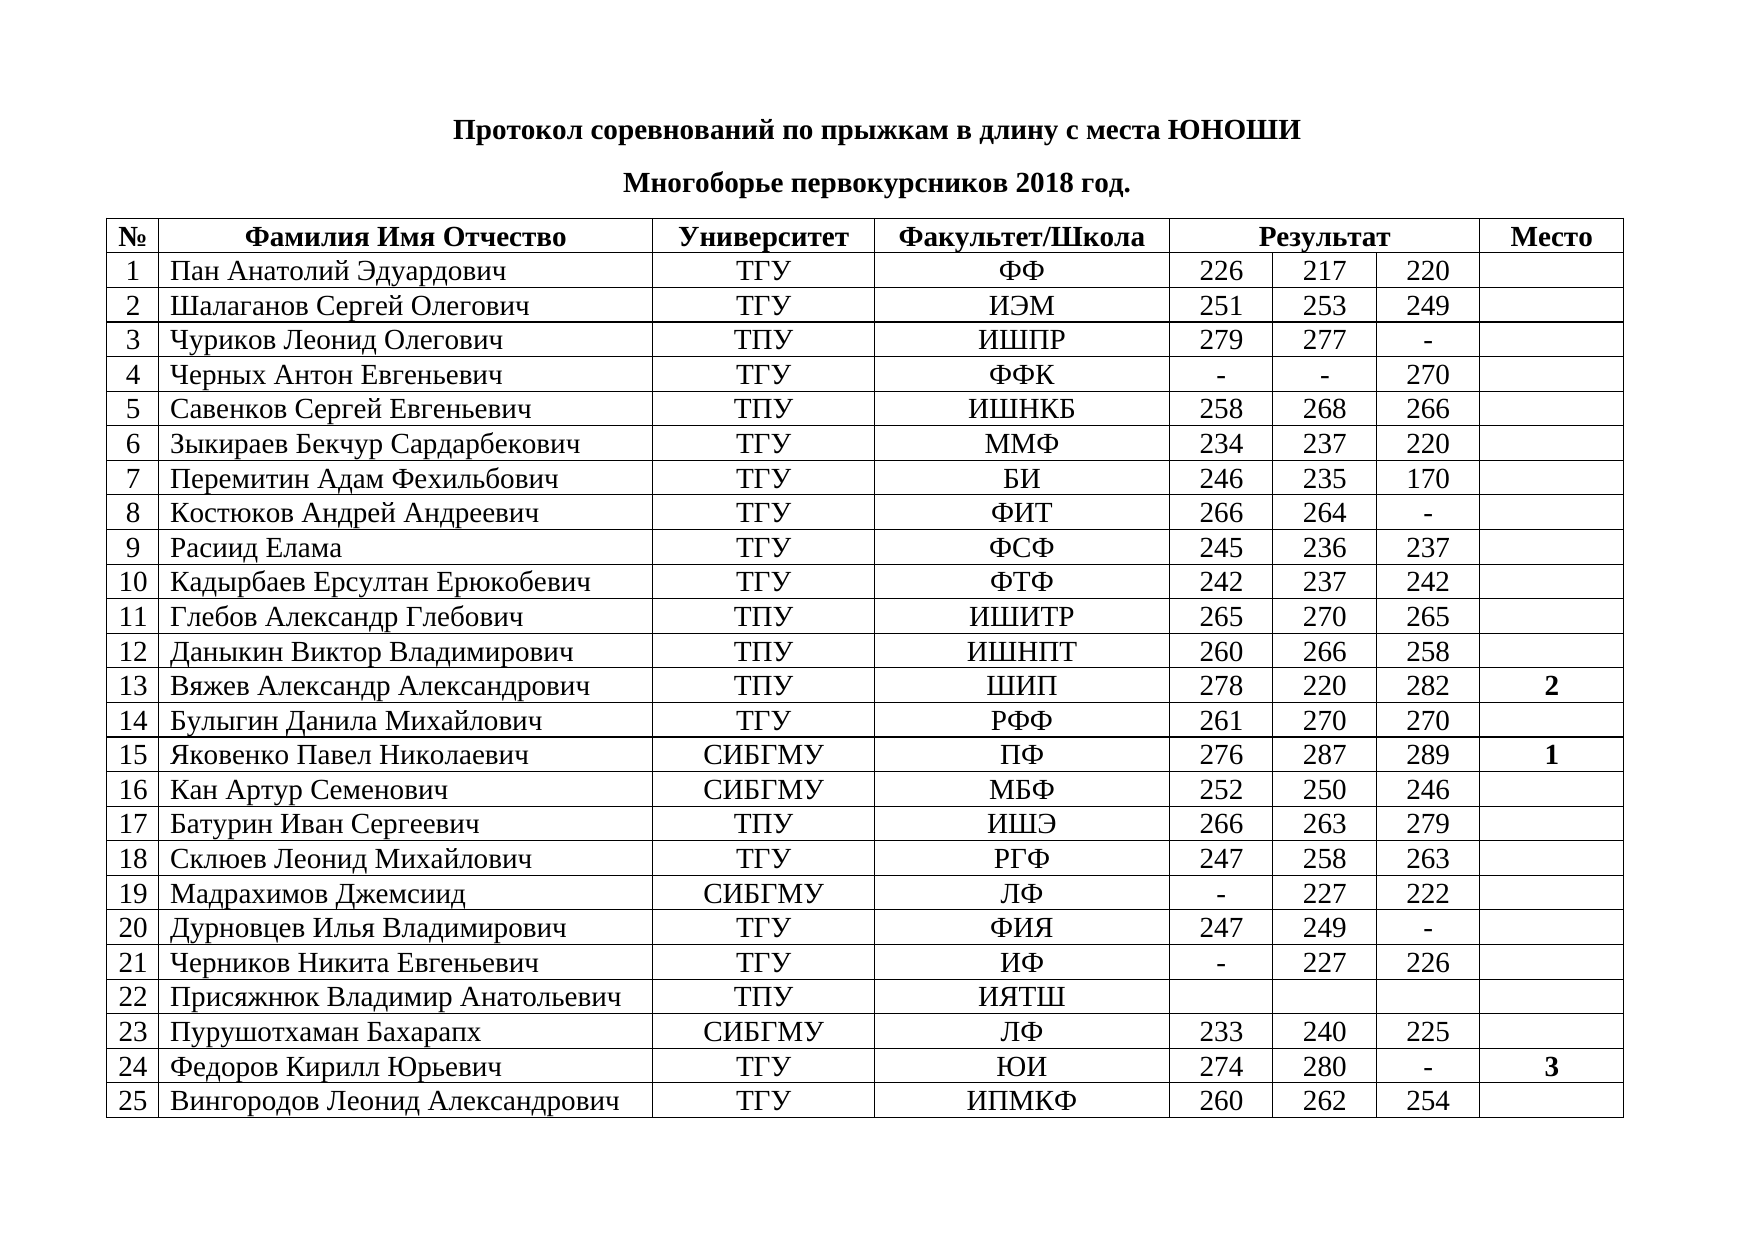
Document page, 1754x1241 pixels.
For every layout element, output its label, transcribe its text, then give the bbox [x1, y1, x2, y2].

table_cell [1480, 392, 1623, 425]
table_cell [1480, 565, 1623, 598]
table_cell 220 [1377, 426, 1479, 460]
table_cell - [1273, 357, 1376, 391]
table_header Университет [653, 219, 874, 252]
table_cell ТПУ [653, 980, 874, 1013]
table_cell 251 [1170, 288, 1272, 321]
table_cell ТГУ [653, 565, 874, 598]
table_cell 11 [107, 599, 158, 633]
table_cell Пурушотхаман Бахарапх [159, 1014, 652, 1048]
table_cell - [1377, 495, 1479, 529]
table_cell [1480, 461, 1623, 494]
table_cell ЮИ [875, 1049, 1169, 1082]
table_cell ТГУ [653, 841, 874, 875]
table_cell [1480, 807, 1623, 840]
table_cell ФИТ [875, 495, 1169, 529]
table_cell 14 [107, 703, 158, 736]
table_cell СИБГМУ [653, 772, 874, 806]
table_cell 4 [107, 357, 158, 391]
table_cell Вяжев Александр Александрович [159, 668, 652, 702]
table_cell [1480, 980, 1623, 1013]
table_cell [1480, 357, 1623, 391]
table_cell ТГУ [653, 1083, 874, 1117]
table_cell 227 [1273, 945, 1376, 978]
table_cell [1480, 910, 1623, 944]
table_cell 226 [1170, 253, 1272, 287]
table_cell 15 [107, 738, 158, 771]
table_cell - [1170, 945, 1272, 978]
table_cell - [1170, 357, 1272, 391]
table_cell 236 [1273, 530, 1376, 563]
table_cell Перемитин Адам Фехильбович [159, 461, 652, 494]
table_cell БИ [875, 461, 1169, 494]
table_cell ФФК [875, 357, 1169, 391]
table_cell ИПМКФ [875, 1083, 1169, 1117]
table_cell ИШПР [875, 323, 1169, 356]
table_cell 265 [1170, 599, 1272, 633]
table_cell 3 [1480, 1049, 1623, 1082]
table_cell 233 [1170, 1014, 1272, 1048]
table_cell 220 [1273, 668, 1376, 702]
table_cell Костюков Андрей Андреевич [159, 495, 652, 529]
table_cell ФФ [875, 253, 1169, 287]
table_cell Савенков Сергей Евгеньевич [159, 392, 652, 425]
table_header Факультет/Школа [875, 219, 1169, 252]
table_cell Вингородов Леонид Александрович [159, 1083, 652, 1117]
table_cell [1480, 1083, 1623, 1117]
table_cell ЛФ [875, 1014, 1169, 1048]
table_cell 249 [1273, 910, 1376, 944]
table_cell ТГУ [653, 495, 874, 529]
table_cell 234 [1170, 426, 1272, 460]
table_cell Склюев Леонид Михайлович [159, 841, 652, 875]
table_cell - [1170, 876, 1272, 909]
table_cell ТПУ [653, 807, 874, 840]
table_cell 254 [1377, 1083, 1479, 1117]
table_cell - [1377, 1049, 1479, 1082]
table_cell [1480, 841, 1623, 875]
table_cell 242 [1377, 565, 1479, 598]
table_cell ФСФ [875, 530, 1169, 563]
table_cell ИШИТР [875, 599, 1169, 633]
table_cell 277 [1273, 323, 1376, 356]
table_cell Глебов Александр Глебович [159, 599, 652, 633]
table_cell 240 [1273, 1014, 1376, 1048]
table_cell 258 [1377, 634, 1479, 667]
table_cell Булыгин Данила Михайлович [159, 703, 652, 736]
table_cell ТГУ [653, 461, 874, 494]
table_cell МБФ [875, 772, 1169, 806]
table_cell 247 [1170, 910, 1272, 944]
table_cell ТПУ [653, 599, 874, 633]
table_cell 1 [107, 253, 158, 287]
table_cell [1480, 495, 1623, 529]
table_cell [1480, 1014, 1623, 1048]
table_cell 258 [1273, 841, 1376, 875]
table_cell 261 [1170, 703, 1272, 736]
table_cell [1480, 288, 1623, 321]
table_cell 23 [107, 1014, 158, 1048]
table_cell 268 [1273, 392, 1376, 425]
table_cell 25 [107, 1083, 158, 1117]
table_cell 262 [1273, 1083, 1376, 1117]
table_cell 12 [107, 634, 158, 667]
table_cell ТГУ [653, 426, 874, 460]
table_cell [1480, 634, 1623, 667]
table_cell Зыкираев Бекчур Сардарбекович [159, 426, 652, 460]
table_cell 10 [107, 565, 158, 598]
table_cell Кадырбаев Ерсултан Ерюкобевич [159, 565, 652, 598]
table_cell ИЯТШ [875, 980, 1169, 1013]
table_cell 5 [107, 392, 158, 425]
table_cell 253 [1273, 288, 1376, 321]
table_cell - [1377, 910, 1479, 944]
table_cell 20 [107, 910, 158, 944]
table_cell 278 [1170, 668, 1272, 702]
table_cell 225 [1377, 1014, 1479, 1048]
table_cell Яковенко Павел Николаевич [159, 738, 652, 771]
table_cell 264 [1273, 495, 1376, 529]
table_cell [1480, 876, 1623, 909]
table_cell [1480, 599, 1623, 633]
table_cell Батурин Иван Сергеевич [159, 807, 652, 840]
table_cell 287 [1273, 738, 1376, 771]
table_cell [1480, 772, 1623, 806]
table_cell [1273, 980, 1376, 1013]
table_cell 270 [1377, 357, 1479, 391]
table_cell 3 [107, 323, 158, 356]
table_cell ТПУ [653, 668, 874, 702]
table_cell 19 [107, 876, 158, 909]
table_cell 247 [1170, 841, 1272, 875]
table_cell [1480, 945, 1623, 978]
table_cell 260 [1170, 634, 1272, 667]
table_cell ИШНПТ [875, 634, 1169, 667]
table_cell 266 [1377, 392, 1479, 425]
table_cell Мадрахимов Джемсиид [159, 876, 652, 909]
table_cell ИЭМ [875, 288, 1169, 321]
table_cell Пан Анатолий Эдуардович [159, 253, 652, 287]
table_cell ТГУ [653, 288, 874, 321]
table_cell 22 [107, 980, 158, 1013]
table_cell ТГУ [653, 253, 874, 287]
table_cell 18 [107, 841, 158, 875]
table_cell 276 [1170, 738, 1272, 771]
table_cell 280 [1273, 1049, 1376, 1082]
table_header № [107, 219, 158, 252]
table_cell 2 [1480, 668, 1623, 702]
table_cell ТГУ [653, 945, 874, 978]
table_cell Черных Антон Евгеньевич [159, 357, 652, 391]
table_cell ТПУ [653, 392, 874, 425]
table_cell Дурновцев Илья Владимирович [159, 910, 652, 944]
table_cell СИБГМУ [653, 876, 874, 909]
table_cell 246 [1170, 461, 1272, 494]
table_header Фамилия Имя Отчество [159, 219, 652, 252]
table_cell - [1377, 323, 1479, 356]
table_cell ТГУ [653, 1049, 874, 1082]
table_cell 270 [1273, 703, 1376, 736]
table_cell РГФ [875, 841, 1169, 875]
table_cell Шалаганов Сергей Олегович [159, 288, 652, 321]
table_cell Даныкин Виктор Владимирович [159, 634, 652, 667]
table_cell 266 [1170, 495, 1272, 529]
table_cell ММФ [875, 426, 1169, 460]
table_cell 237 [1273, 565, 1376, 598]
table_cell Присяжнюк Владимир Анатольевич [159, 980, 652, 1013]
table_cell СИБГМУ [653, 1014, 874, 1048]
table_cell 170 [1377, 461, 1479, 494]
table_cell Кан Артур Семенович [159, 772, 652, 806]
table_cell 9 [107, 530, 158, 563]
table_cell 235 [1273, 461, 1376, 494]
table_cell РФФ [875, 703, 1169, 736]
table_cell [1480, 323, 1623, 356]
table_cell 6 [107, 426, 158, 460]
table_cell ТПУ [653, 634, 874, 667]
table_cell [1480, 530, 1623, 563]
table_cell ШИП [875, 668, 1169, 702]
table_cell 270 [1377, 703, 1479, 736]
table_cell 226 [1377, 945, 1479, 978]
table_header Место [1480, 219, 1623, 252]
table_cell 279 [1170, 323, 1272, 356]
text Многоборье первокурсников 2018 год. [118, 165, 1636, 198]
table_cell 260 [1170, 1083, 1272, 1117]
table_cell [1480, 426, 1623, 460]
table_cell 16 [107, 772, 158, 806]
table_cell 289 [1377, 738, 1479, 771]
table_cell ФИЯ [875, 910, 1169, 944]
table_cell ИШЭ [875, 807, 1169, 840]
table_cell [1377, 980, 1479, 1013]
table_cell 227 [1273, 876, 1376, 909]
table_cell 265 [1377, 599, 1479, 633]
table_cell 8 [107, 495, 158, 529]
table_cell ФТФ [875, 565, 1169, 598]
table_cell 263 [1273, 807, 1376, 840]
table_cell 217 [1273, 253, 1376, 287]
table_cell 21 [107, 945, 158, 978]
table_cell 242 [1170, 565, 1272, 598]
table_cell ИШНКБ [875, 392, 1169, 425]
table_cell 245 [1170, 530, 1272, 563]
text Протокол соревнований по прыжкам в длину с места ЮНОШИ [118, 112, 1636, 146]
table_cell 2 [107, 288, 158, 321]
table_cell 266 [1273, 634, 1376, 667]
table_cell 237 [1377, 530, 1479, 563]
table_cell СИБГМУ [653, 738, 874, 771]
table_cell ЛФ [875, 876, 1169, 909]
table_cell 270 [1273, 599, 1376, 633]
table_cell 7 [107, 461, 158, 494]
table_cell [1480, 253, 1623, 287]
table_cell 252 [1170, 772, 1272, 806]
table_cell ТГУ [653, 910, 874, 944]
table_cell Черников Никита Евгеньевич [159, 945, 652, 978]
table_cell [1170, 980, 1272, 1013]
table_cell 249 [1377, 288, 1479, 321]
table_cell 220 [1377, 253, 1479, 287]
table_cell 263 [1377, 841, 1479, 875]
table_cell ТПУ [653, 323, 874, 356]
table_cell ТГУ [653, 703, 874, 736]
table_cell 24 [107, 1049, 158, 1082]
table_cell 17 [107, 807, 158, 840]
table_cell Расиид Елама [159, 530, 652, 563]
table_cell 279 [1377, 807, 1479, 840]
table_cell 222 [1377, 876, 1479, 909]
table_cell 250 [1273, 772, 1376, 806]
table_cell Федоров Кирилл Юрьевич [159, 1049, 652, 1082]
table_cell 1 [1480, 738, 1623, 771]
table_cell ТГУ [653, 530, 874, 563]
table_cell ИФ [875, 945, 1169, 978]
table_cell ПФ [875, 738, 1169, 771]
table_cell 13 [107, 668, 158, 702]
table_header Результат [1170, 219, 1479, 252]
table_cell Чуриков Леонид Олегович [159, 323, 652, 356]
table_cell 237 [1273, 426, 1376, 460]
table_cell ТГУ [653, 357, 874, 391]
table_cell 282 [1377, 668, 1479, 702]
table_cell 258 [1170, 392, 1272, 425]
table_cell 246 [1377, 772, 1479, 806]
table_cell 274 [1170, 1049, 1272, 1082]
table_cell [1480, 703, 1623, 736]
table_cell 266 [1170, 807, 1272, 840]
